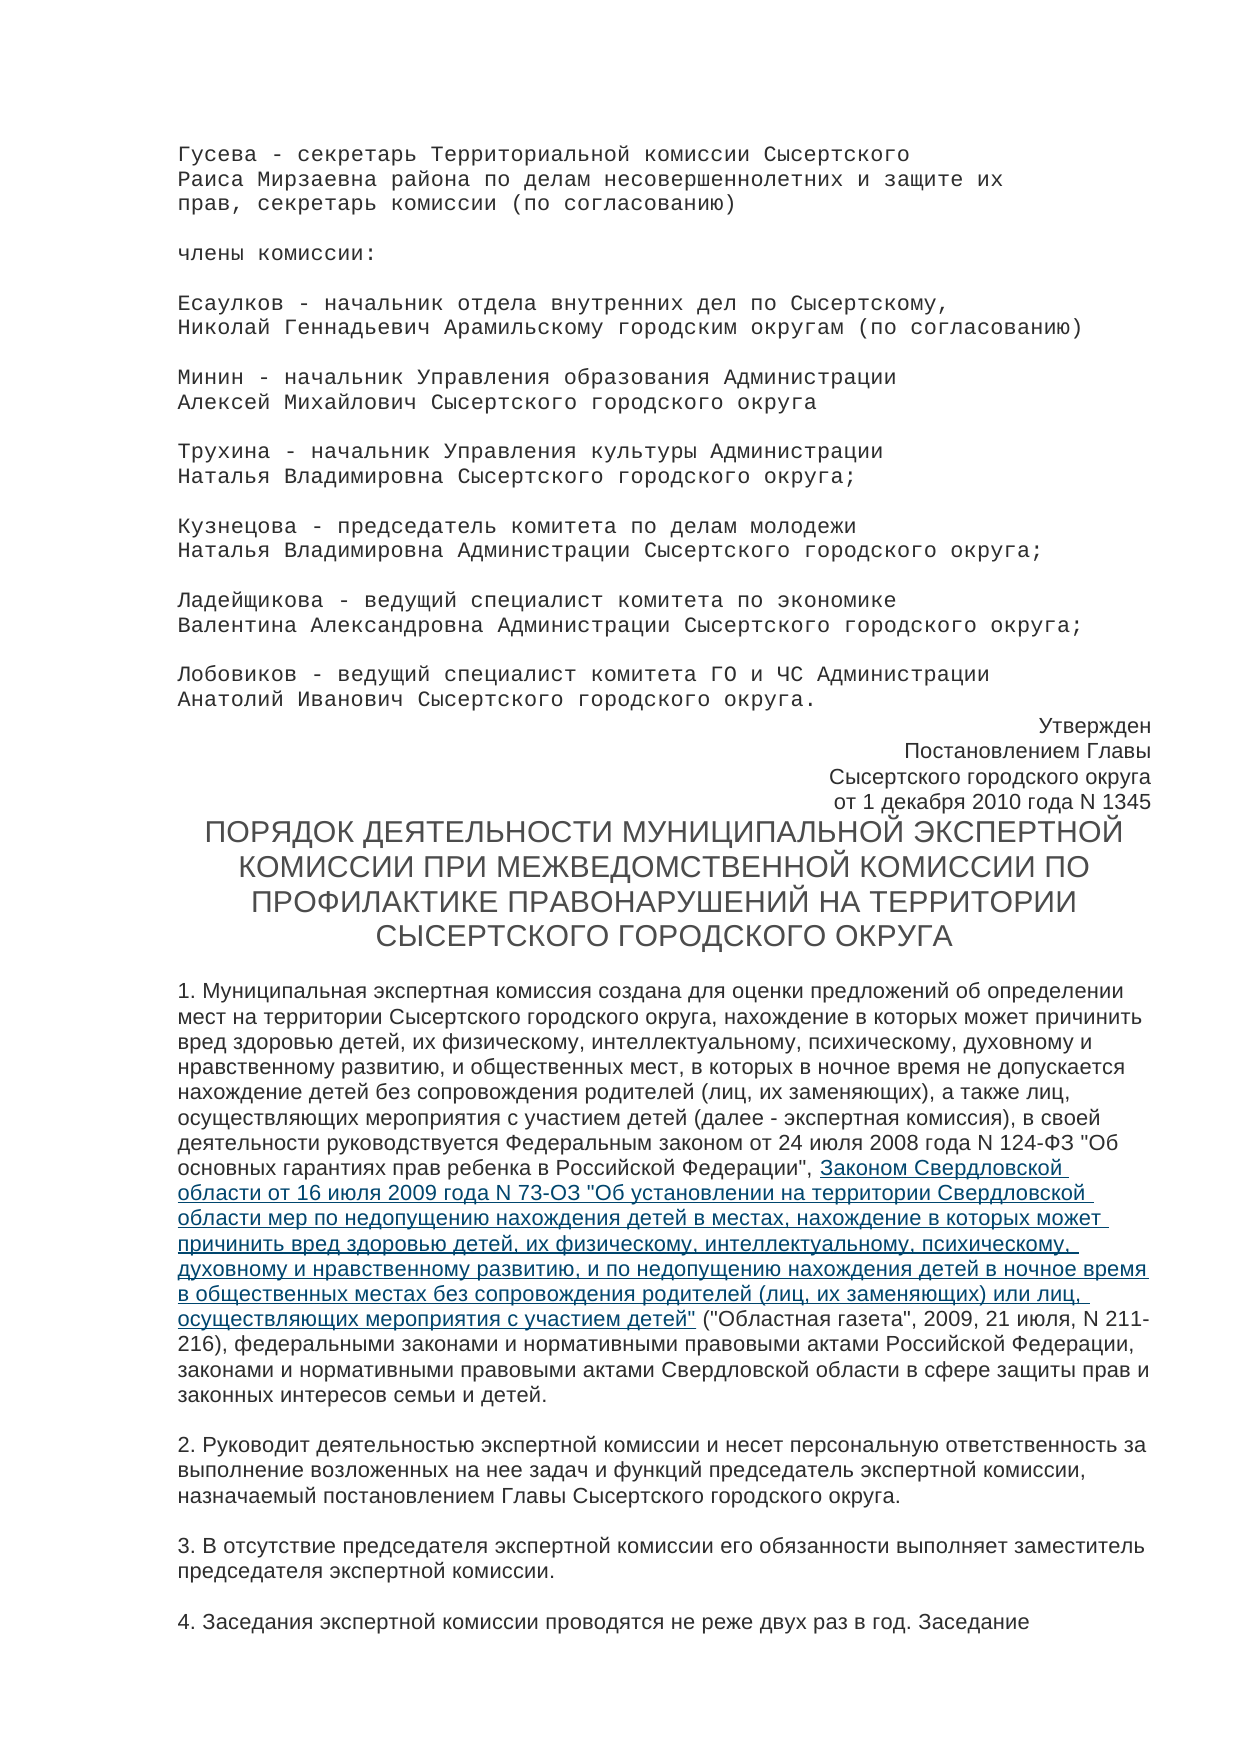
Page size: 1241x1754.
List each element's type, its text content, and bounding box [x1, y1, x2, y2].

text Утвержден Постановлением Главы Сысертского городского округа от 1 декабря 2010 года N 1345 [177, 713, 1152, 814]
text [177, 118, 1152, 713]
text ПОРЯДОК ДЕЯТЕЛЬНОСТИ МУНИЦИПАЛЬНОЙ ЭКСПЕРТНОЙ КОМИССИИ ПРИ МЕЖВЕДОМСТВЕННОЙ КОМИССИИ ПО ПРОФИЛАКТИКЕ ПРАВОНАРУШЕНИЙ НА ТЕРРИТОРИИ СЫСЕРТСКОГО ГОРОДСКОГО ОКРУГА [177, 814, 1152, 953]
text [177, 953, 1152, 1634]
